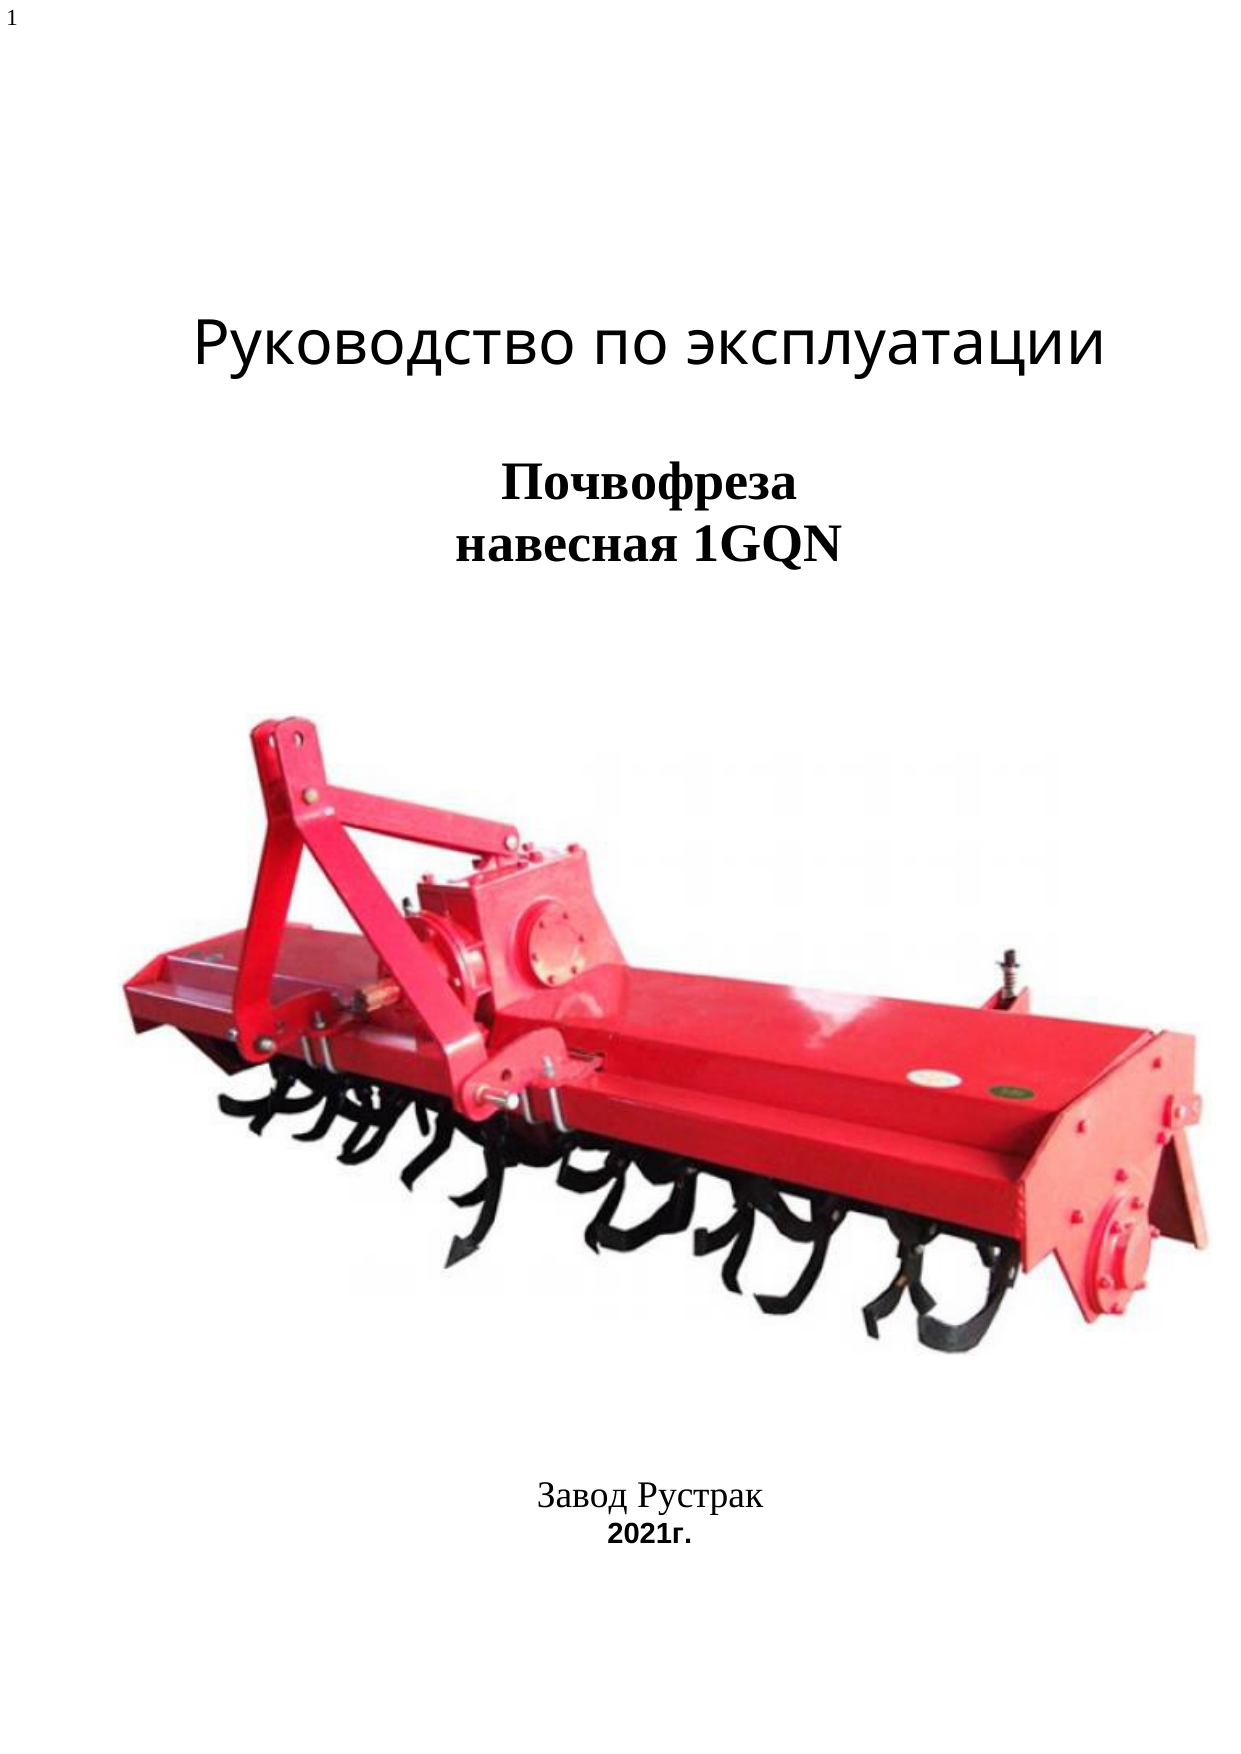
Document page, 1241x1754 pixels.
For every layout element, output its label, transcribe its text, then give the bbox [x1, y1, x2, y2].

picture [118, 713, 1212, 1356]
text Руководство по эксплуатации [169, 298, 1129, 383]
text 2021г. [169, 1516, 1130, 1549]
text Почвофреза навесная 1GQN [383, 449, 916, 573]
subtitle Завод Рустрак [169, 1473, 1131, 1516]
